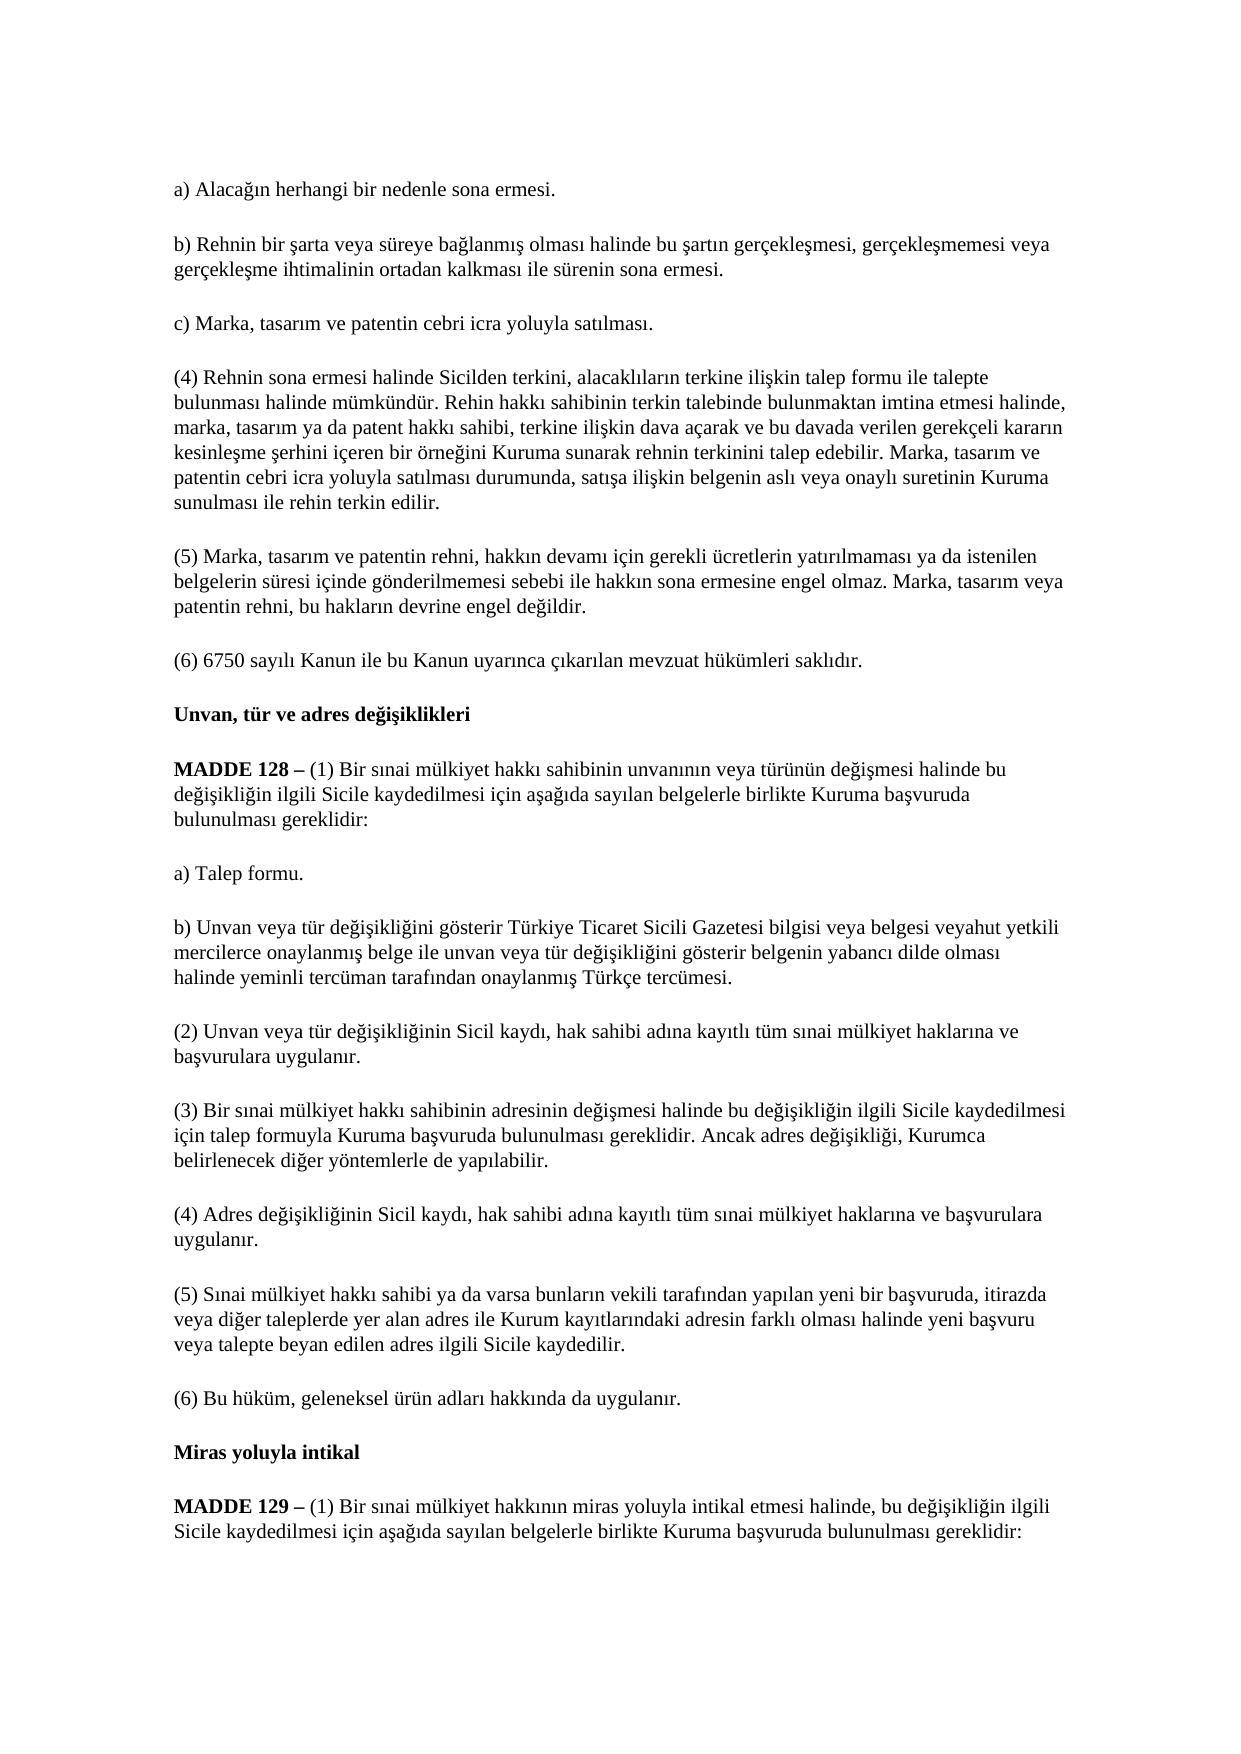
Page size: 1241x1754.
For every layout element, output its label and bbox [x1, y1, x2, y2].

table_header [148, 148, 1093, 1573]
